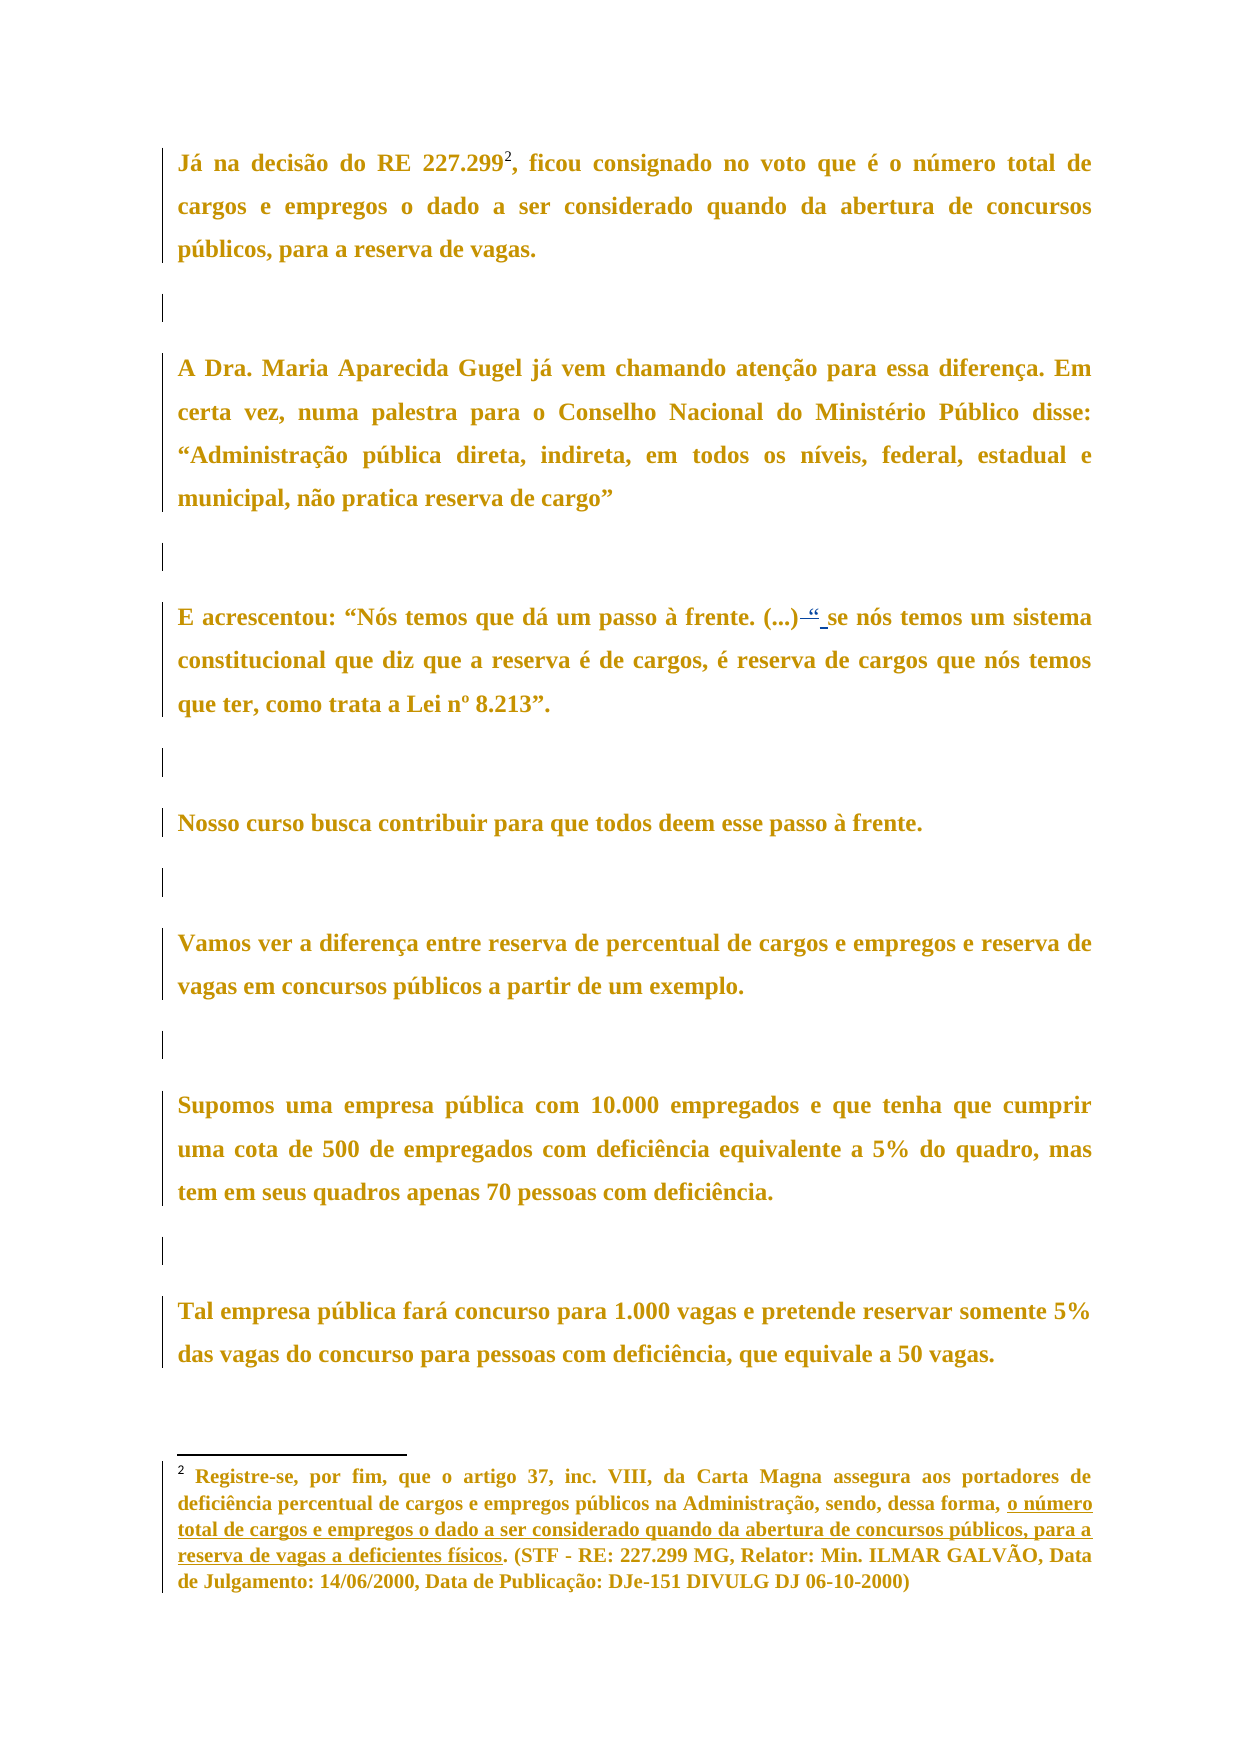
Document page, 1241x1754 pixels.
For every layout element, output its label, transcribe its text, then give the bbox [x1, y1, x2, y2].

text Supomos uma empresa pública com 10.000 empregados e que tenha que cumprir uma cota de 500 de empregados com deficiência equivalente a 5% do quadro, mas tem em seus quadros apenas 70 pessoas com deficiência. [177, 1091, 1093, 1206]
text Tal empresa pública fará concurso para 1.000 vagas e pretende reservar somente 5% das vagas do concurso para pessoas com deficiência, que equivale a 50 vagas. [177, 1296, 1093, 1368]
text Já na decisão do RE 227.299, ficou consignado no voto que é o número total de cargos e empregos o dado a ser considerado quando da abertura de concursos públicos, para a reserva de vagas. [177, 148, 1093, 263]
text Vamos ver a diferença entre reserva de percentual de cargos e empregos e reserva de vagas em concursos públicos a partir de um exemplo. [177, 928, 1093, 1000]
text A Dra. Maria Aparecida Gugel já vem chamando atenção para essa diferença. Em certa vez, numa palestra para o Conselho Nacional do Ministério Público disse: “Administração pública direta, indireta, em todos os níveis, federal, estadual e municipal, não pratica reserva de cargo” [177, 353, 1093, 512]
text Nosso curso busca contribuir para que todos deem esse passo à frente. [177, 808, 1093, 837]
text E acrescentou: “Nós temos que dá um passo à frente. (...)se nós temos um sistema constitucional que diz que a reserva é de cargos, é reserva de cargos que nós temos que ter, como trata a Lei nº 8.213”. [177, 602, 1093, 717]
